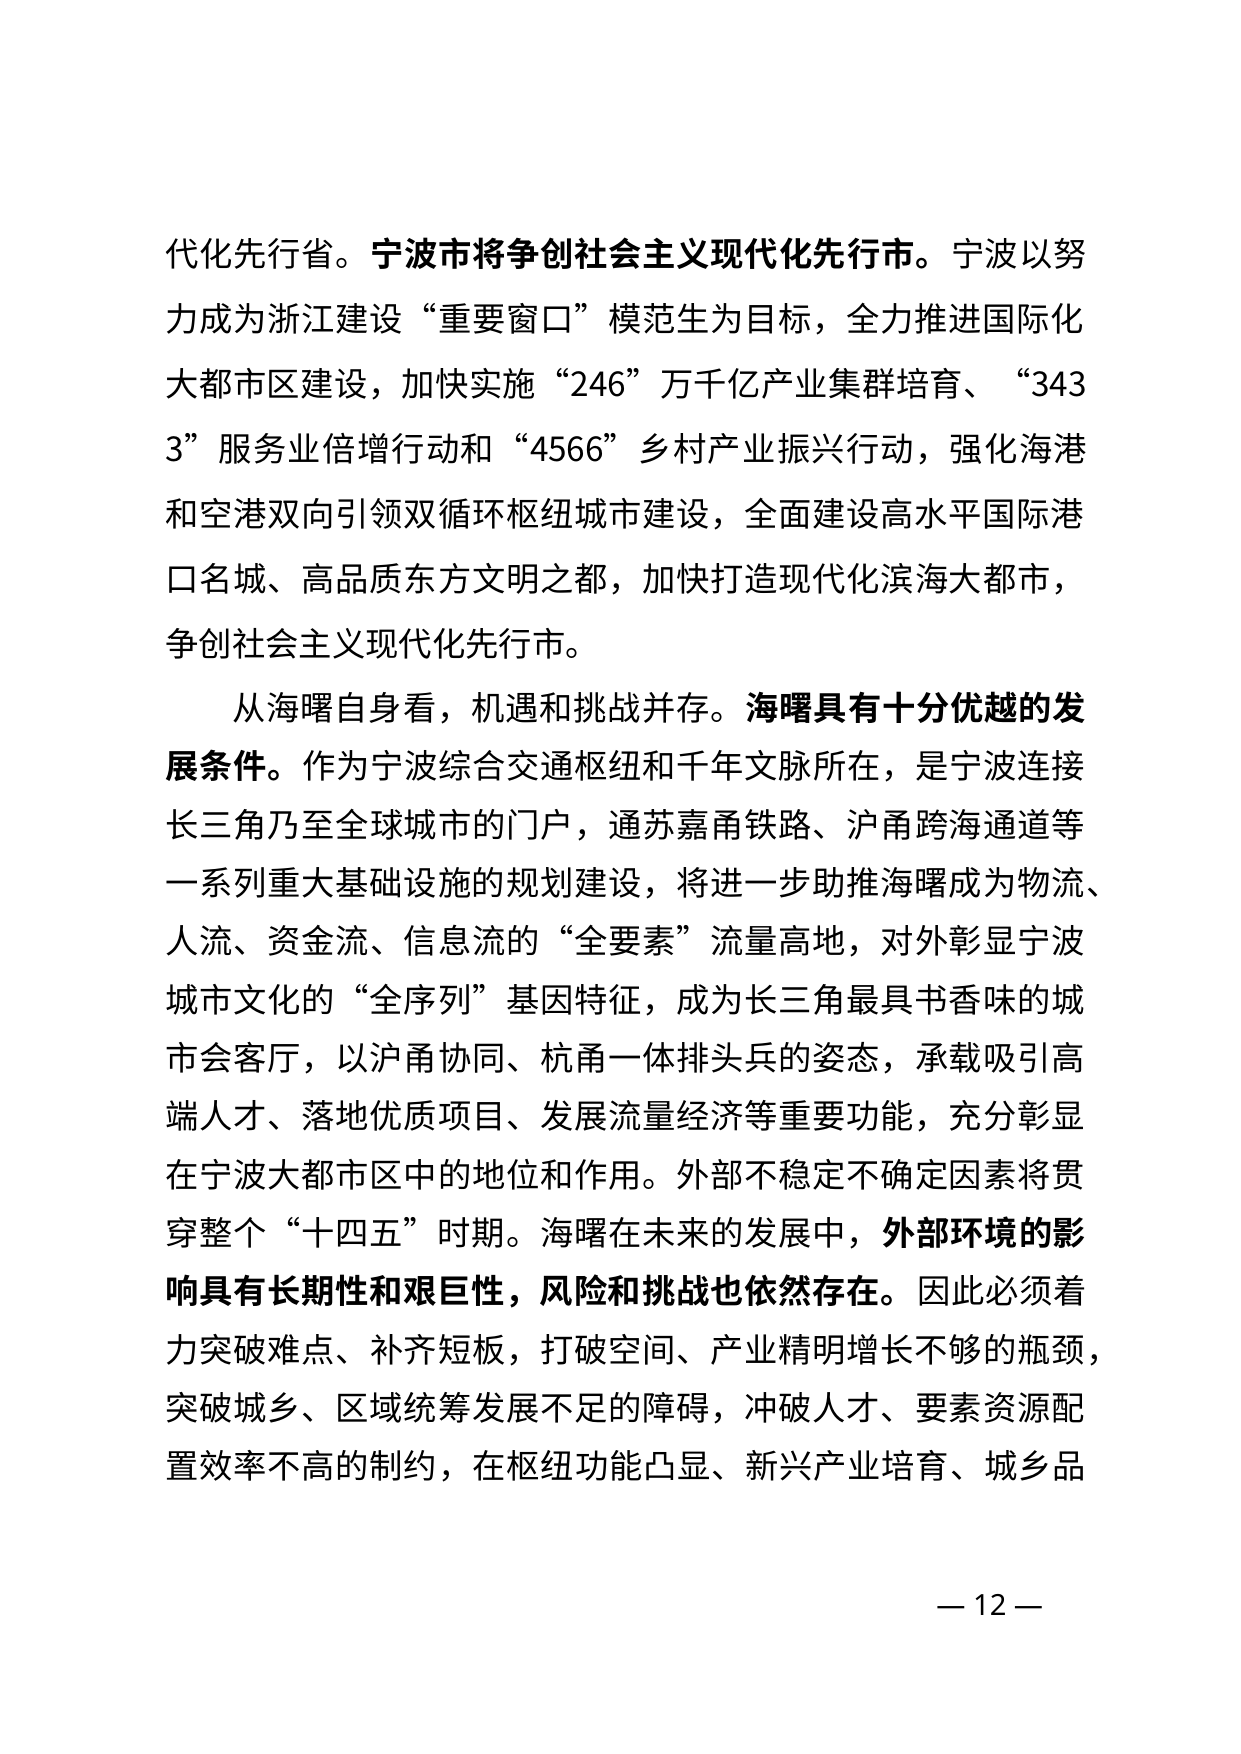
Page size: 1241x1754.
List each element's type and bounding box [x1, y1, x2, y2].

text [165, 674, 1087, 1491]
text [165, 219, 1087, 674]
